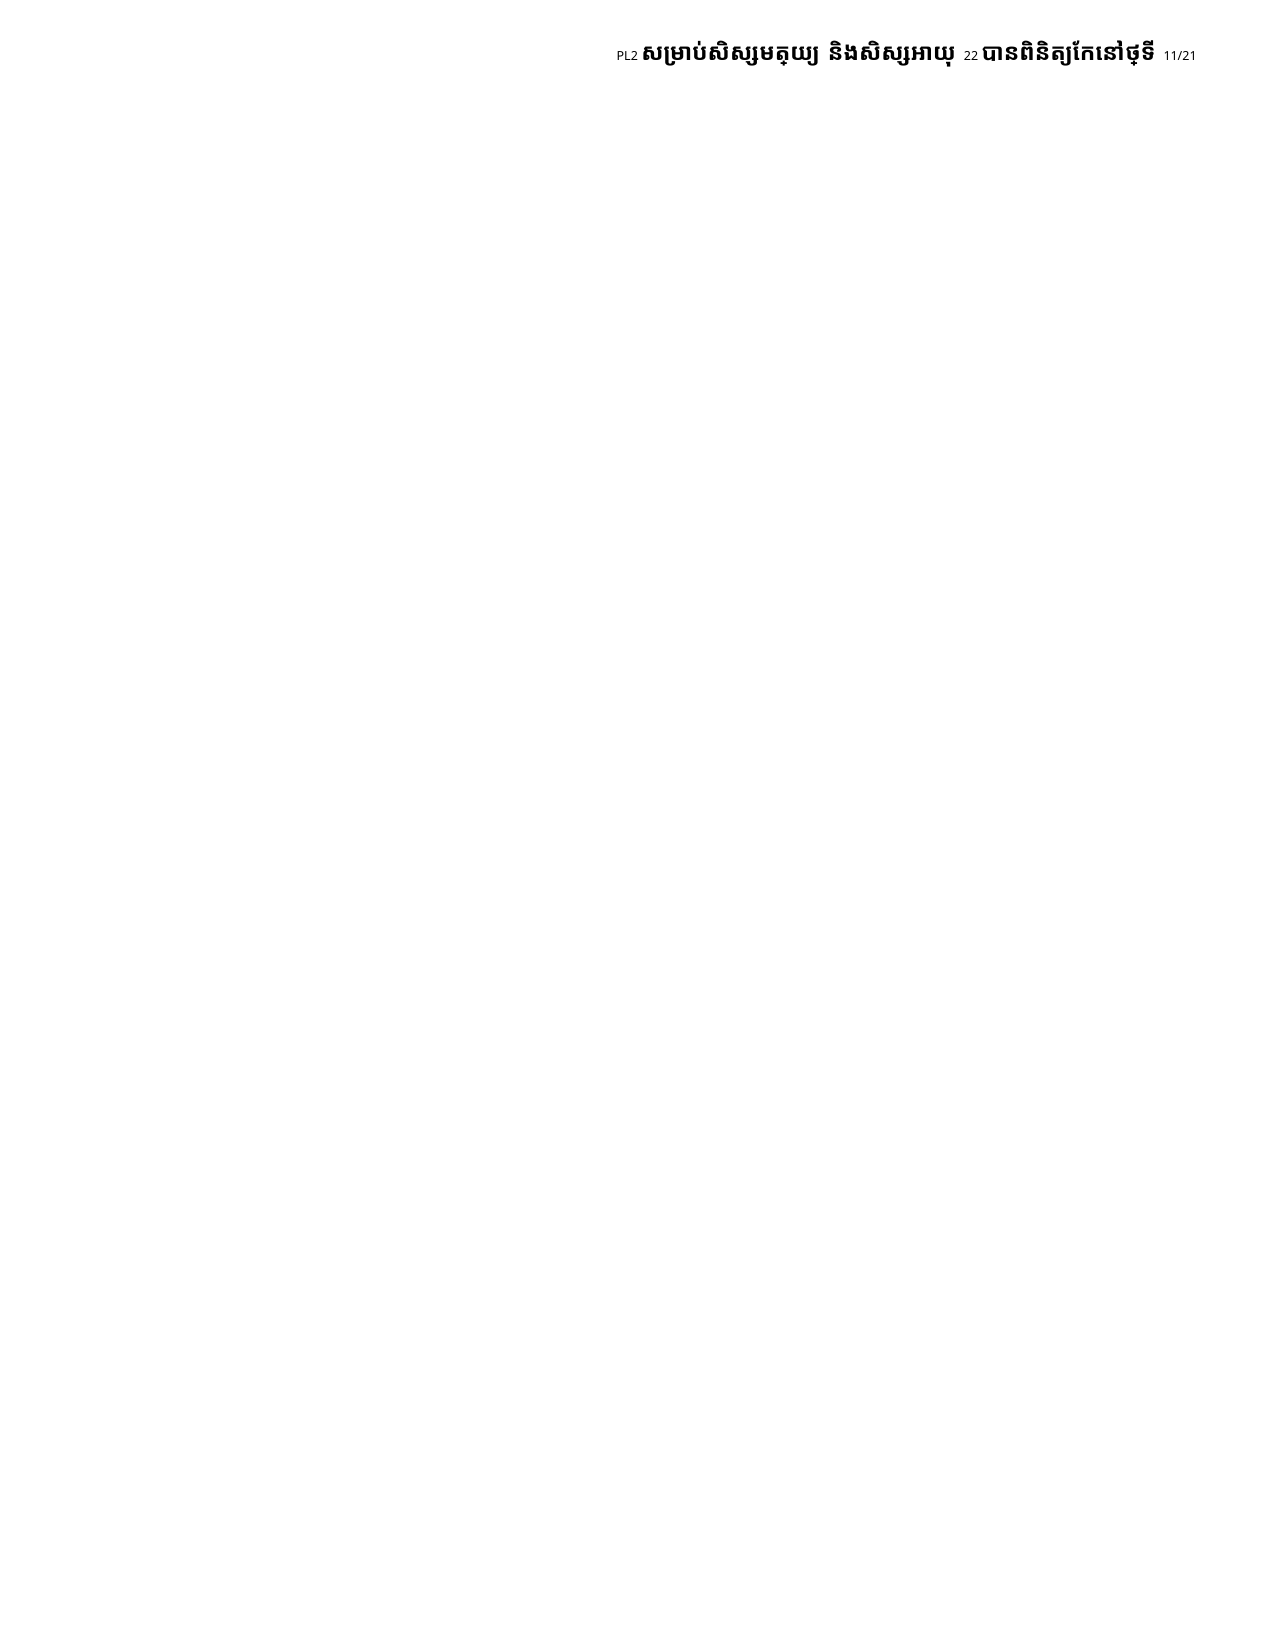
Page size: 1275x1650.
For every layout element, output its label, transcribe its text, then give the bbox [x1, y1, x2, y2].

text PL2 សម្រាប់សិស្សមត្តេយ្យ និងសិស្សអាយុ 22 បានពិនិត្យកែនៅថ្ងៃទី 11/21 [52, 39, 1197, 66]
